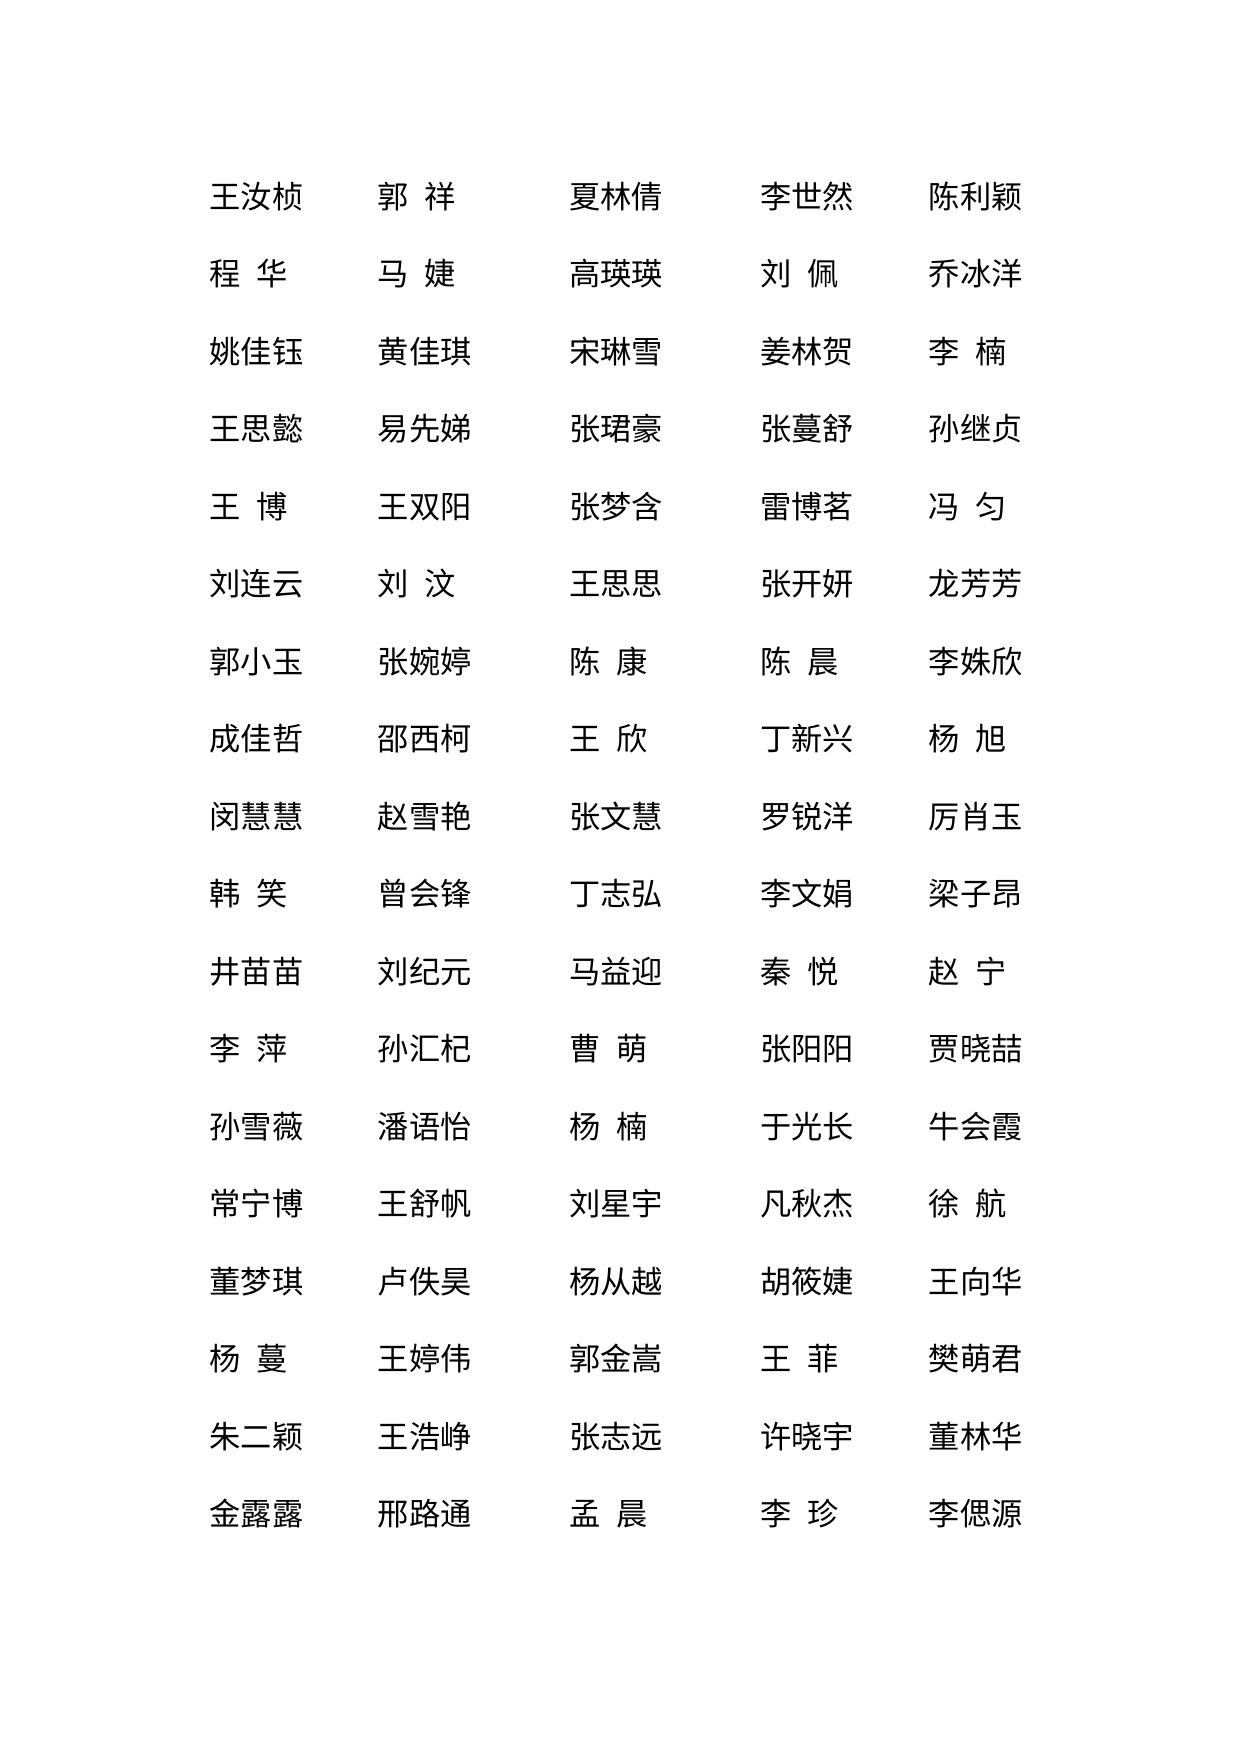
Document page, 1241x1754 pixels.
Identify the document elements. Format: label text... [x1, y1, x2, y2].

table_cell 张珺豪 [536, 395, 727, 472]
table_cell 李文娟 [727, 860, 896, 937]
table_cell 杨从越 [536, 1247, 727, 1324]
table_cell 牛会霞 [896, 1092, 1064, 1169]
table_cell 乔冰洋 [896, 240, 1064, 317]
table_cell 易先娣 [345, 395, 536, 472]
table_cell 邢路通 [345, 1480, 536, 1557]
table_cell 李萍 [176, 1015, 344, 1092]
table_cell 赵雪艳 [345, 782, 536, 859]
table_cell 卢佚昊 [345, 1247, 536, 1324]
table_cell 孙雪薇 [176, 1092, 344, 1169]
table_cell 王浩峥 [345, 1402, 536, 1479]
table_cell 姚佳钰 [176, 317, 344, 394]
table_cell 董林华 [896, 1402, 1064, 1479]
table_cell 陈晨 [727, 627, 896, 704]
table_cell 曾会锋 [345, 860, 536, 937]
table_cell 王菲 [727, 1325, 896, 1402]
table_cell 郭金嵩 [536, 1325, 727, 1402]
table_cell 朱二颖 [176, 1402, 344, 1479]
table_cell 成佳哲 [176, 705, 344, 782]
table_cell 贾晓喆 [896, 1015, 1064, 1092]
table_cell 王婷伟 [345, 1325, 536, 1402]
table_cell 韩笑 [176, 860, 344, 937]
table_cell 陈康 [536, 627, 727, 704]
table_cell 杨蔓 [176, 1325, 344, 1402]
table_cell 胡筱婕 [727, 1247, 896, 1324]
table_cell 姜林贺 [727, 317, 896, 394]
table_cell 许晓宇 [727, 1402, 896, 1479]
table_cell 郭祥 [345, 162, 536, 239]
table_cell 董梦琪 [176, 1247, 344, 1324]
table_cell 罗锐洋 [727, 782, 896, 859]
table_cell 王欣 [536, 705, 727, 782]
table_cell 秦悦 [727, 937, 896, 1014]
table_cell 马婕 [345, 240, 536, 317]
table_cell 潘语怡 [345, 1092, 536, 1169]
table_cell 张开妍 [727, 550, 896, 627]
table_cell 龙芳芳 [896, 550, 1064, 627]
table_cell 夏林倩 [536, 162, 727, 239]
table_cell 宋琳雪 [536, 317, 727, 394]
table_cell 井苗苗 [176, 937, 344, 1014]
table_cell 孟晨 [536, 1480, 727, 1557]
table_cell 刘星宇 [536, 1170, 727, 1247]
table_cell 高瑛瑛 [536, 240, 727, 317]
table_cell 冯匀 [896, 472, 1064, 549]
table_cell 厉肖玉 [896, 782, 1064, 859]
table_cell 刘佩 [727, 240, 896, 317]
table_cell 陈利颖 [896, 162, 1064, 239]
table_cell 郭小玉 [176, 627, 344, 704]
table_cell 王舒帆 [345, 1170, 536, 1247]
table_cell 李世然 [727, 162, 896, 239]
table_cell 杨旭 [896, 705, 1064, 782]
table_cell 闵慧慧 [176, 782, 344, 859]
table_cell 黄佳琪 [345, 317, 536, 394]
table_cell 张志远 [536, 1402, 727, 1479]
table_cell 刘连云 [176, 550, 344, 627]
table_cell 赵宁 [896, 937, 1064, 1014]
table_cell 孙继贞 [896, 395, 1064, 472]
table_cell 梁子昂 [896, 860, 1064, 937]
table_cell 金露露 [176, 1480, 344, 1557]
table_cell 张婉婷 [345, 627, 536, 704]
table_cell 李偲源 [896, 1480, 1064, 1557]
table_cell 常宁博 [176, 1170, 344, 1247]
table_cell 李姝欣 [896, 627, 1064, 704]
table_cell 李楠 [896, 317, 1064, 394]
table_cell 于光长 [727, 1092, 896, 1169]
table_cell 王思思 [536, 550, 727, 627]
table_cell 王双阳 [345, 472, 536, 549]
table_cell 王向华 [896, 1247, 1064, 1324]
table_cell 张梦含 [536, 472, 727, 549]
table_cell 刘汶 [345, 550, 536, 627]
table_cell 丁志弘 [536, 860, 727, 937]
table_cell 曹萌 [536, 1015, 727, 1092]
table_cell 王思懿 [176, 395, 344, 472]
table_cell 邵西柯 [345, 705, 536, 782]
table_cell 丁新兴 [727, 705, 896, 782]
table_cell 王汝桢 [176, 162, 344, 239]
table_cell 樊萌君 [896, 1325, 1064, 1402]
table_cell 王博 [176, 472, 344, 549]
table_cell 马益迎 [536, 937, 727, 1014]
table_cell 雷博茗 [727, 472, 896, 549]
table_cell 张蔓舒 [727, 395, 896, 472]
table_cell 刘纪元 [345, 937, 536, 1014]
table_cell 张阳阳 [727, 1015, 896, 1092]
table_cell 徐航 [896, 1170, 1064, 1247]
table_cell 李珍 [727, 1480, 896, 1557]
table_cell 孙汇杞 [345, 1015, 536, 1092]
table_cell 张文慧 [536, 782, 727, 859]
table_cell 凡秋杰 [727, 1170, 896, 1247]
table_cell 杨楠 [536, 1092, 727, 1169]
table_cell 程华 [176, 240, 344, 317]
